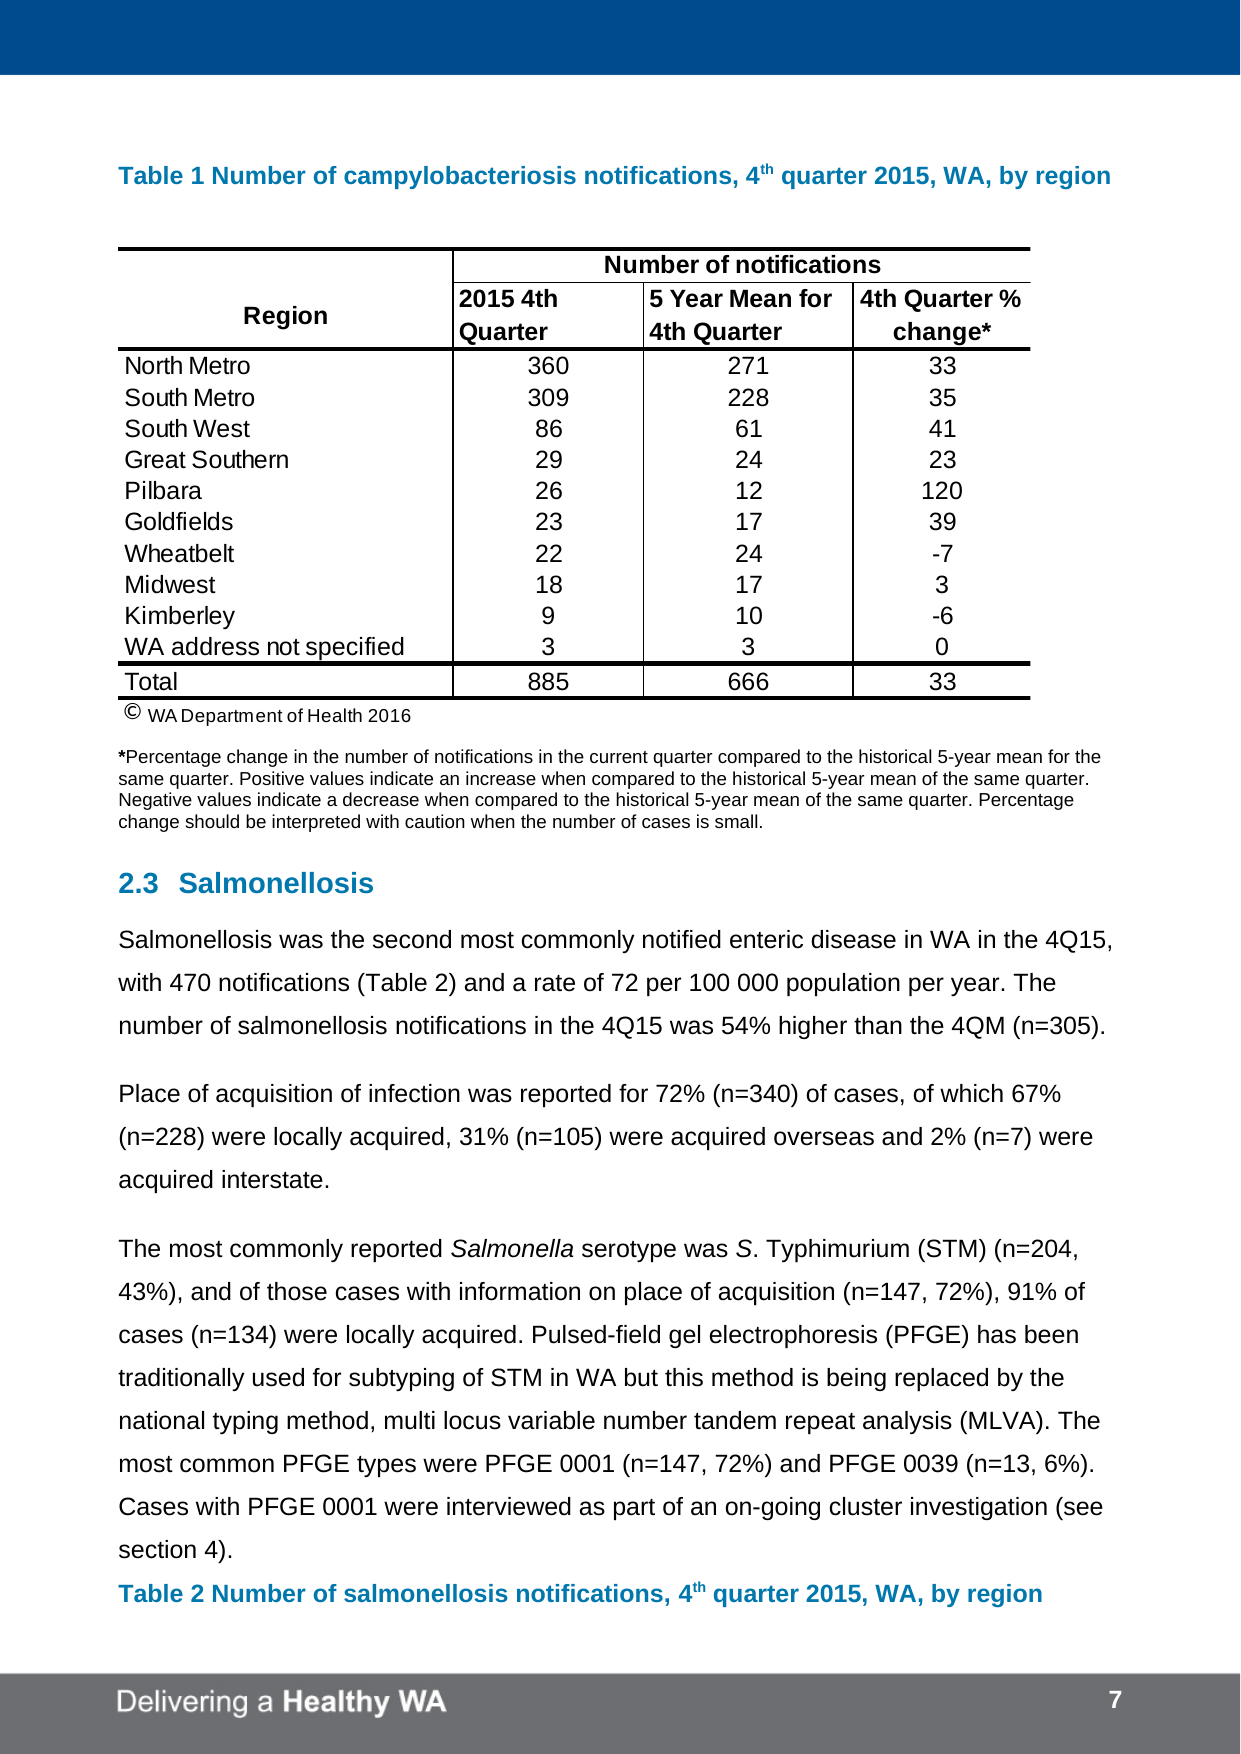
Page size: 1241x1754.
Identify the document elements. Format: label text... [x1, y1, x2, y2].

text The most commonly reported Salmonella serotype was S. Typhimurium (STM) (n=204, 43%), and of those cases with information on place of acquisition (n=147, 72%), 91% of cases (n=134) were locally acquired. Pulsed-field gel electrophoresis (PFGE) has been traditionally used for subtyping of STM in WA but this method is being replaced by the national typing method, multi locus variable number tandem repeat analysis (MLVA). The most common PFGE types were PFGE 0001 (n=147, 72%) and PFGE 0039 (n=13, 6%). Cases with PFGE 0001 were interviewed as part of an on-going cluster investigation (see section 4). [118, 1233, 1122, 1564]
picture [0, 0, 1241, 1754]
text Table 1 Number of campylobacteriosis notifications, 4th quarter 2015, WA, by region [118, 161, 1122, 190]
subtitle Salmonellosis [118, 866, 1122, 900]
text *Percentage change in the number of notifications in the current quarter compared to the historical 5-year mean for the same quarter. Positive values indicate an increase when compared to the historical 5-year mean of the same quarter. Negative values indicate a decrease when compared to the historical 5-year mean of the same quarter. Percentage change should be interpreted with caution when the number of cases is small. [118, 746, 1122, 832]
text Salmonellosis was the second most commonly notified enteric disease in WA in the 4Q15, with 470 notifications (Table 2) and a rate of 72 per 100 000 population per year. The number of salmonellosis notifications in the 4Q15 was 54% higher than the 4QM (n=305). [118, 925, 1122, 1040]
text Table 2 Number of salmonellosis notifications, 4th quarter 2015, WA, by region [118, 1578, 1122, 1607]
text Place of acquisition of infection was reported for 72% (n=340) of cases, of which 67% (n=228) were locally acquired, 31% (n=105) were acquired overseas and 2% (n=7) were acquired interstate. [118, 1079, 1122, 1194]
